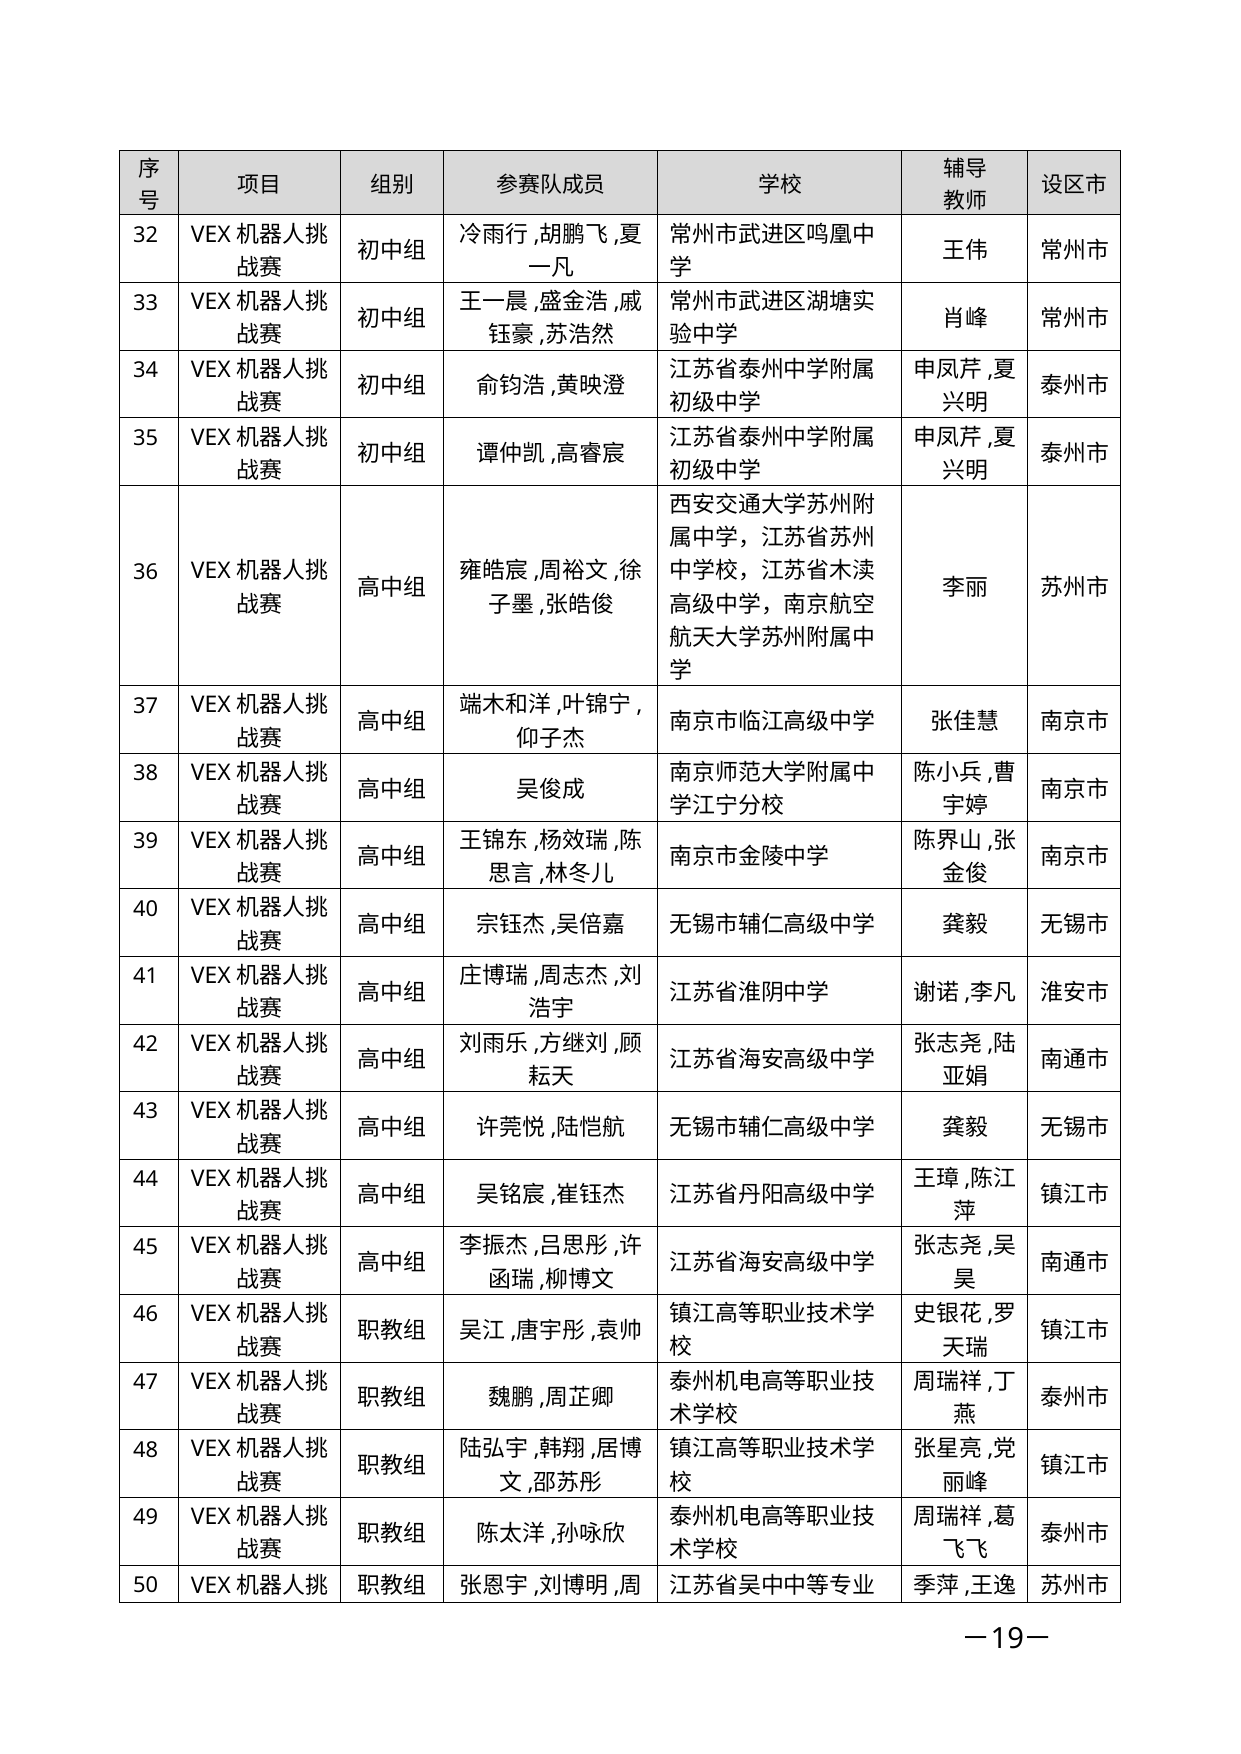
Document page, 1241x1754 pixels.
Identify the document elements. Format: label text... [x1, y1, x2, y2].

table_cell 高中组 [341, 889, 443, 956]
table_cell 张佳慧 [902, 686, 1027, 753]
table_cell 王锦东 ,杨效瑞 ,陈思言 ,林冬儿 [444, 822, 657, 888]
table_cell 常州市武进区鸣凰中学 [658, 215, 901, 282]
table_cell 初中组 [341, 215, 443, 282]
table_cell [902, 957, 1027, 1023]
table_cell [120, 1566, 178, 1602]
table_cell 李丽 [902, 486, 1027, 685]
table_header 组别 [341, 151, 443, 214]
table_cell 南京市 [1028, 686, 1120, 753]
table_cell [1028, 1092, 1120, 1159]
table_cell 南京市金陵中学 [658, 822, 901, 888]
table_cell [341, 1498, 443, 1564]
table_cell [120, 889, 178, 956]
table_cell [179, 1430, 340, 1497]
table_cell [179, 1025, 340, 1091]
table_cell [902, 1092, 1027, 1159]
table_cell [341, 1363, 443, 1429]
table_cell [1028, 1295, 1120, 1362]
table_cell 无锡市辅仁高级中学 [658, 889, 901, 956]
table_cell 泰州市 [1028, 351, 1120, 417]
table_cell 苏州市 [1028, 486, 1120, 685]
table_cell 常州市 [1028, 215, 1120, 282]
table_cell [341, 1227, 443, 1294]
table_cell 谭仲凯 ,高睿宸 [444, 418, 657, 485]
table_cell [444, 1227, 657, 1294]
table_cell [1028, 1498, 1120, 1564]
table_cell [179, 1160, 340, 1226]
table_cell 江苏省泰州中学附属初级中学 [658, 351, 901, 417]
table_cell [120, 486, 178, 685]
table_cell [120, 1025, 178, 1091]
table_cell VEX 机器人挑战赛 [179, 418, 340, 485]
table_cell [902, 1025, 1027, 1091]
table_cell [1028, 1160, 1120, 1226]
table_header 序号 [120, 151, 178, 214]
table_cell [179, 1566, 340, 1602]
table_cell 西安交通大学苏州附属中学，江苏省苏州中学校，江苏省木渎高级中学，南京航空航天大学苏州附属中学 [658, 486, 901, 685]
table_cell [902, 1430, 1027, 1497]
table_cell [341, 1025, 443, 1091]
table_cell 南京市 [1028, 822, 1120, 888]
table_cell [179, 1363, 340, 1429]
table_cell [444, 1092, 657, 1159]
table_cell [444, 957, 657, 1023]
table_cell 陈小兵 ,曹宇婷 [902, 754, 1027, 821]
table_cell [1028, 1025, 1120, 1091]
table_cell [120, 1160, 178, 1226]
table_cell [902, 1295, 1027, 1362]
table_cell 龚毅 [902, 889, 1027, 956]
table_cell 常州市武进区湖塘实验中学 [658, 283, 901, 350]
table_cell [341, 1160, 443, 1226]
table_cell 吴俊成 [444, 754, 657, 821]
table_cell [120, 686, 178, 753]
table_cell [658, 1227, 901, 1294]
table_cell 初中组 [341, 418, 443, 485]
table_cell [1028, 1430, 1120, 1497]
table_cell 无锡市 [1028, 889, 1120, 956]
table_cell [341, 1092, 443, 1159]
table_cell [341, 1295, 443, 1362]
table_cell 南京师范大学附属中学江宁分校 [658, 754, 901, 821]
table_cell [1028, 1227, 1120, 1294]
table_cell [120, 283, 178, 350]
table_cell 王伟 [902, 215, 1027, 282]
table_cell 高中组 [341, 486, 443, 685]
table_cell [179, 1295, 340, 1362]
table_header 项目 [179, 151, 340, 214]
table_cell 高中组 [341, 754, 443, 821]
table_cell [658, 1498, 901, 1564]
table_cell 江苏省泰州中学附属初级中学 [658, 418, 901, 485]
table_cell 端木和洋 ,叶锦宁 ,仰子杰 [444, 686, 657, 753]
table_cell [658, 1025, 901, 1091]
table_cell 陈界山 ,张金俊 [902, 822, 1027, 888]
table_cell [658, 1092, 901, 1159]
table_cell 南京市 [1028, 754, 1120, 821]
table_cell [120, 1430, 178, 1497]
table_cell [120, 351, 178, 417]
table_header 设区市 [1028, 151, 1120, 214]
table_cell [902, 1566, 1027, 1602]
table_cell VEX 机器人挑战赛 [179, 822, 340, 888]
table_cell 初中组 [341, 351, 443, 417]
table_cell [120, 215, 178, 282]
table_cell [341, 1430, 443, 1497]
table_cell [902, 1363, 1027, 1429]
table_cell VEX 机器人挑战赛 [179, 486, 340, 685]
table_cell [120, 754, 178, 821]
table_cell [120, 957, 178, 1023]
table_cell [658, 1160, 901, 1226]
table_cell VEX 机器人挑战赛 [179, 686, 340, 753]
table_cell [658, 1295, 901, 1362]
table_cell 肖峰 [902, 283, 1027, 350]
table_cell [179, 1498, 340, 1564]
table_header 参赛队成员 [444, 151, 657, 214]
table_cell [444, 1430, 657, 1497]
table_cell 王一晨 ,盛金浩 ,戚钰豪 ,苏浩然 [444, 283, 657, 350]
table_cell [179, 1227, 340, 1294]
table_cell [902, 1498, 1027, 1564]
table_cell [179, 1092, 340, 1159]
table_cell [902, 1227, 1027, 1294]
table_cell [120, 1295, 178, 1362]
table_cell VEX 机器人挑战赛 [179, 754, 340, 821]
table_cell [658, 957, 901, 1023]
table_cell 常州市 [1028, 283, 1120, 350]
table_cell [120, 822, 178, 888]
table_cell 泰州市 [1028, 418, 1120, 485]
table_cell 申凤芹 ,夏兴明 [902, 418, 1027, 485]
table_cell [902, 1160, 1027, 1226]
table_header 辅导 教师 [902, 151, 1027, 214]
table_cell 宗钰杰 ,吴倍嘉 [444, 889, 657, 956]
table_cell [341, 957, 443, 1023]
table_cell VEX 机器人挑战赛 [179, 889, 340, 956]
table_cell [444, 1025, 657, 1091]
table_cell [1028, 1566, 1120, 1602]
table_cell VEX 机器人挑战赛 [179, 957, 340, 1023]
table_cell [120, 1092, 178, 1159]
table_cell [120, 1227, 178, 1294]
table_cell 申凤芹 ,夏兴明 [902, 351, 1027, 417]
table_cell VEX 机器人挑战赛 [179, 215, 340, 282]
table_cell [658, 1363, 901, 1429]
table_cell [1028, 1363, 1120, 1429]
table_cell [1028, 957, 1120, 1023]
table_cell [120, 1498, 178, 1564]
table_cell 俞钧浩 ,黄映澄 [444, 351, 657, 417]
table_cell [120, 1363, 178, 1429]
table_cell 高中组 [341, 686, 443, 753]
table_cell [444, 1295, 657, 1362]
table_cell 冷雨行 ,胡鹏飞 ,夏一凡 [444, 215, 657, 282]
table_header 学校 [658, 151, 901, 214]
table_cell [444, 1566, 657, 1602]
table_cell 初中组 [341, 283, 443, 350]
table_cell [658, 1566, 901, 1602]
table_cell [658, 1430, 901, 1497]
table_cell [120, 418, 178, 485]
table_cell VEX 机器人挑战赛 [179, 351, 340, 417]
table_cell 高中组 [341, 822, 443, 888]
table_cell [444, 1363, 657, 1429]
table_cell VEX 机器人挑战赛 [179, 283, 340, 350]
table_cell 南京市临江高级中学 [658, 686, 901, 753]
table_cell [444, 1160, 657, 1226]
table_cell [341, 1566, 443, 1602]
table_cell 雍皓宸 ,周裕文 ,徐子墨 ,张皓俊 [444, 486, 657, 685]
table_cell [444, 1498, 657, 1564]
